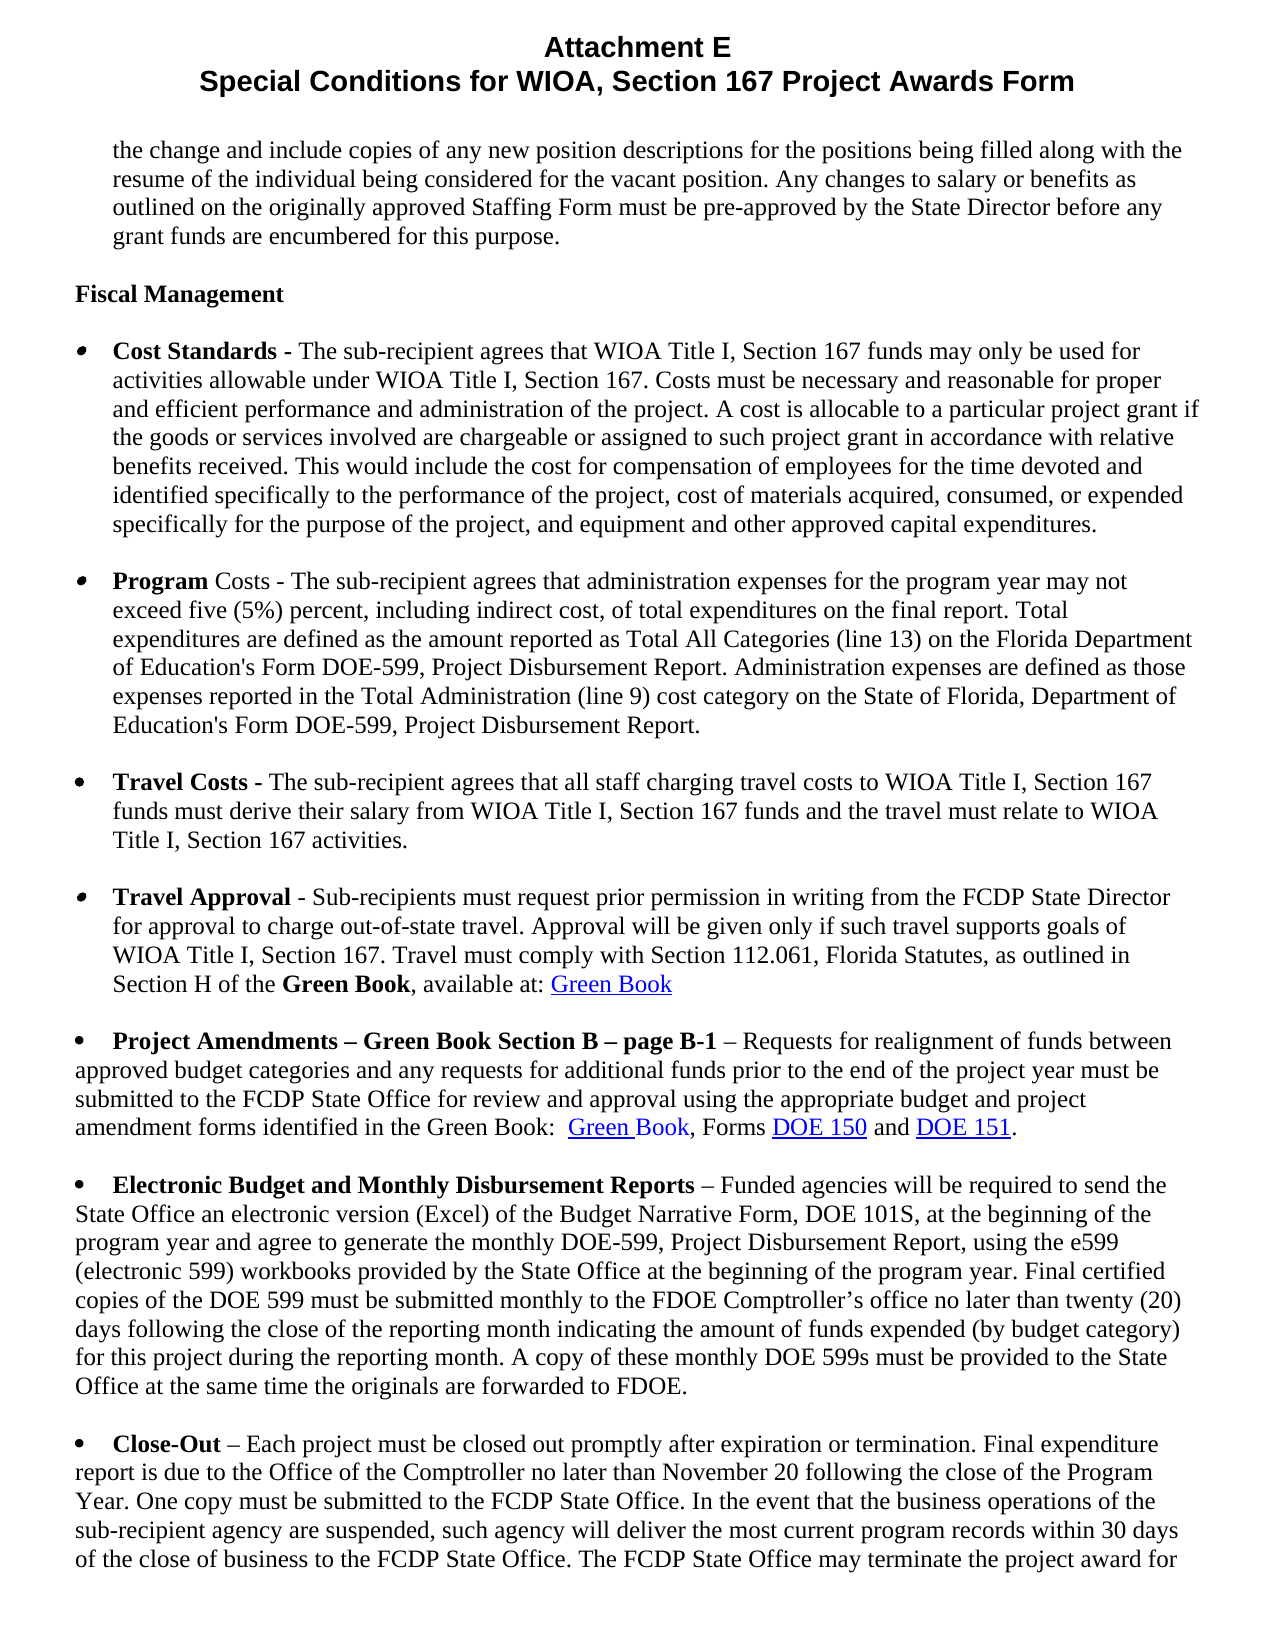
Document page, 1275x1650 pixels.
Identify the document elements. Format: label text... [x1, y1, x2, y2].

list Program Costs - The sub-recipient agrees that administration expenses for the program year may not exceed five (5%) percent, including indirect cost, of total expenditures on the final report. Total expenditures are defined as the amount reported as Total All Categories (line 13) on the Florida Department of Education's Form DOE-599, Project Disbursement Report. Administration expenses are defined as those expenses reported in the Total Administration (line 9) cost category on the State of Florida, Department of Education's Form DOE-599, Project Disbursement Report. [75, 566, 1200, 739]
list Travel Approval - Sub-recipients must request prior permission in writing from the FCDP State Director for approval to charge out-of-state travel. Approval will be given only if such travel supports goals of WIOA Title I, Section 167. Travel must comply with Section 112.061, Florida Statutes, as outlined in Section H of the Green Book, available at: Green Book [75, 882, 1200, 997]
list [112, 135, 1200, 250]
list Electronic Budget and Monthly Disbursement Reports – Funded agencies will be required to send the State Office an electronic version (Excel) of the Budget Narrative Form, DOE 101S, at the beginning of the program year and agree to generate the monthly DOE-599, Project Disbursement Report, using the e599 (electronic 599) workbooks provided by the State Office at the beginning of the program year. Final certified copies of the DOE 599 must be submitted monthly to the FDOE Comptroller’s office no later than twenty (20) days following the close of the reporting month indicating the amount of funds expended (by budget category) for this project during the reporting month. A copy of these monthly DOE 599s must be provided to the State Office at the same time the originals are forwarded to FDOE. [75, 1170, 1200, 1400]
text Fiscal Management [75, 279, 1200, 307]
list Project Amendments – Green Book Section B – page B-1 – Requests for realignment of funds between approved budget categories and any requests for additional funds prior to the end of the project year must be submitted to the FCDP State Office for review and approval using the appropriate budget and project amendment forms identified in the Green Book: Green Book, Forms DOE 150 and DOE 151. [75, 1026, 1200, 1141]
list Cost Standards - The sub-recipient agrees that WIOA Title I, Section 167 funds may only be used for activities allowable under WIOA Title I, Section 167. Costs must be necessary and reasonable for proper and efficient performance and administration of the project. A cost is allocable to a particular project grant if the goods or services involved are chargeable or assigned to such project grant in accordance with relative benefits received. This would include the cost for compensation of employees for the time devoted and identified specifically to the performance of the project, cost of materials acquired, consumed, or expended specifically for the purpose of the project, and equipment and other approved capital expenditures. [75, 336, 1200, 537]
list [75, 1429, 1200, 1572]
list Travel Costs - The sub-recipient agrees that all staff charging travel costs to WIOA Title I, Section 167 funds must derive their salary from WIOA Title I, Section 167 funds and the travel must relate to WIOA Title I, Section 167 activities. [75, 767, 1200, 854]
